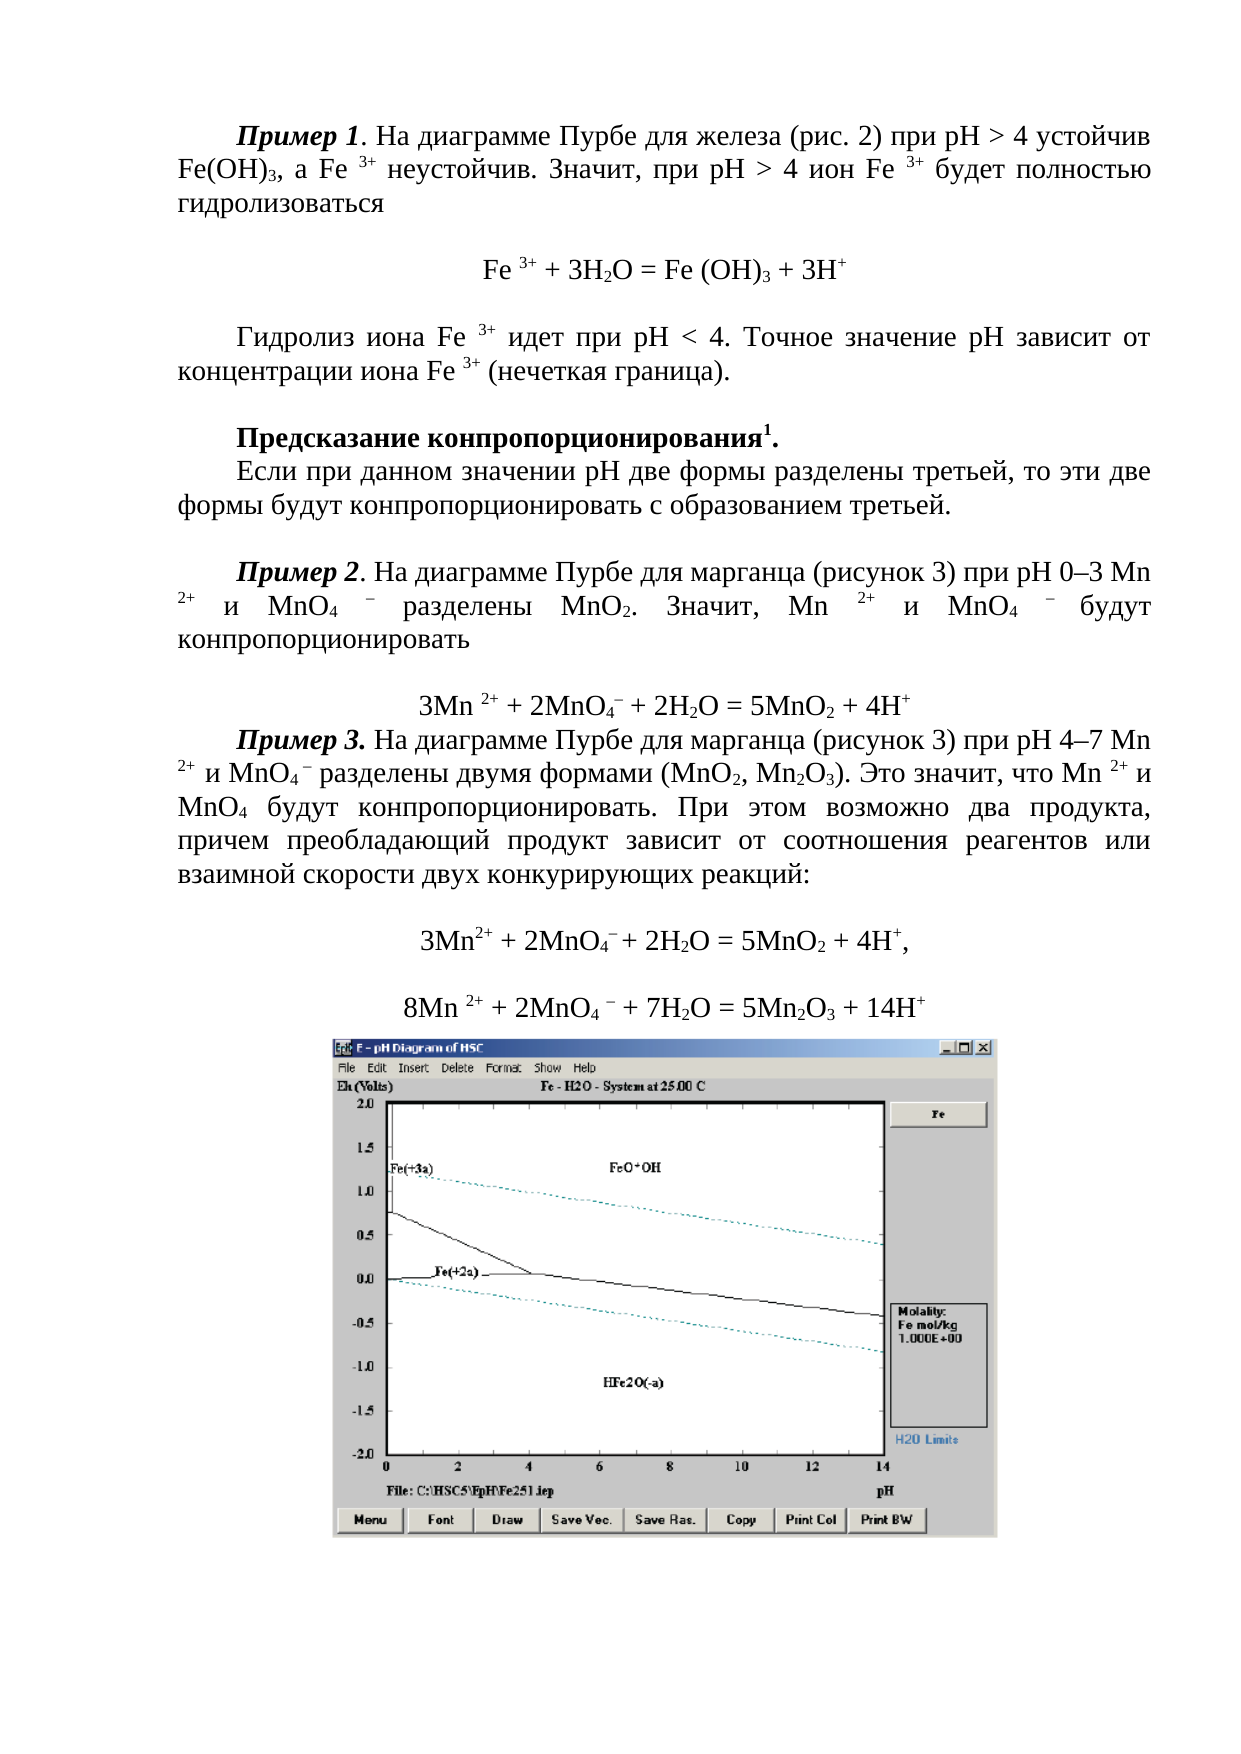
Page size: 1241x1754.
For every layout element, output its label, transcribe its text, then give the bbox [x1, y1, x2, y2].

text Fe 3+ + 3H2O = Fe (OH)3 + 3H+ [177, 252, 1152, 286]
text Предсказание конпропорционирования1. [177, 420, 1152, 453]
text Пример 1. На диаграмме Пурбе для железа (рис. 2) при рН > 4 устойчив Fe(OH)3, а Fe 3+ неустойчив. Значит, при pH > 4 ион Fe 3+ будет полностью гидролизоваться [177, 118, 1152, 219]
text Пример 2. На диаграмме Пурбе для марганца (рисунок 3) при рН 0–3 Mn 2+ и MnO4 – разделены MnO2. Значит, Mn 2+ и MnO4 – будут конпропорционировать [177, 554, 1152, 655]
text 3Mn 2+ + 2MnO4– + 2H2O = 5MnO2 + 4H+ [177, 688, 1152, 722]
text Гидролиз иона Fe 3+ идет при рН < 4. Точное значение рН зависит от концентрации иона Fe 3+ (нечеткая граница). [177, 319, 1152, 386]
text 3Mn2+ + 2MnO4– + 2H2O = 5MnO2 + 4H+, [177, 923, 1152, 957]
text Если при данном значении рН две формы разделены третьей, то эти две формы будут конпропорционировать с образованием третьей. [177, 453, 1152, 521]
text 8Mn 2+ + 2MnO4 – + 7H2O = 5Mn2O3 + 14H+ [177, 990, 1152, 1024]
picture [324, 1023, 1005, 1539]
text Пример 3. На диаграмме Пурбе для марганца (рисунок 3) при рН 4–7 Mn 2+ и MnO4 – разделены двумя формами (MnO2, Mn2O3). Это значит, что Mn 2+ и MnO4 будут конпропорционировать. При этом возможно два продукта, причем преобладающий продукт зависит от соотношения реагентов или взаимной скорости двух конкурирующих реакций: [177, 722, 1152, 889]
